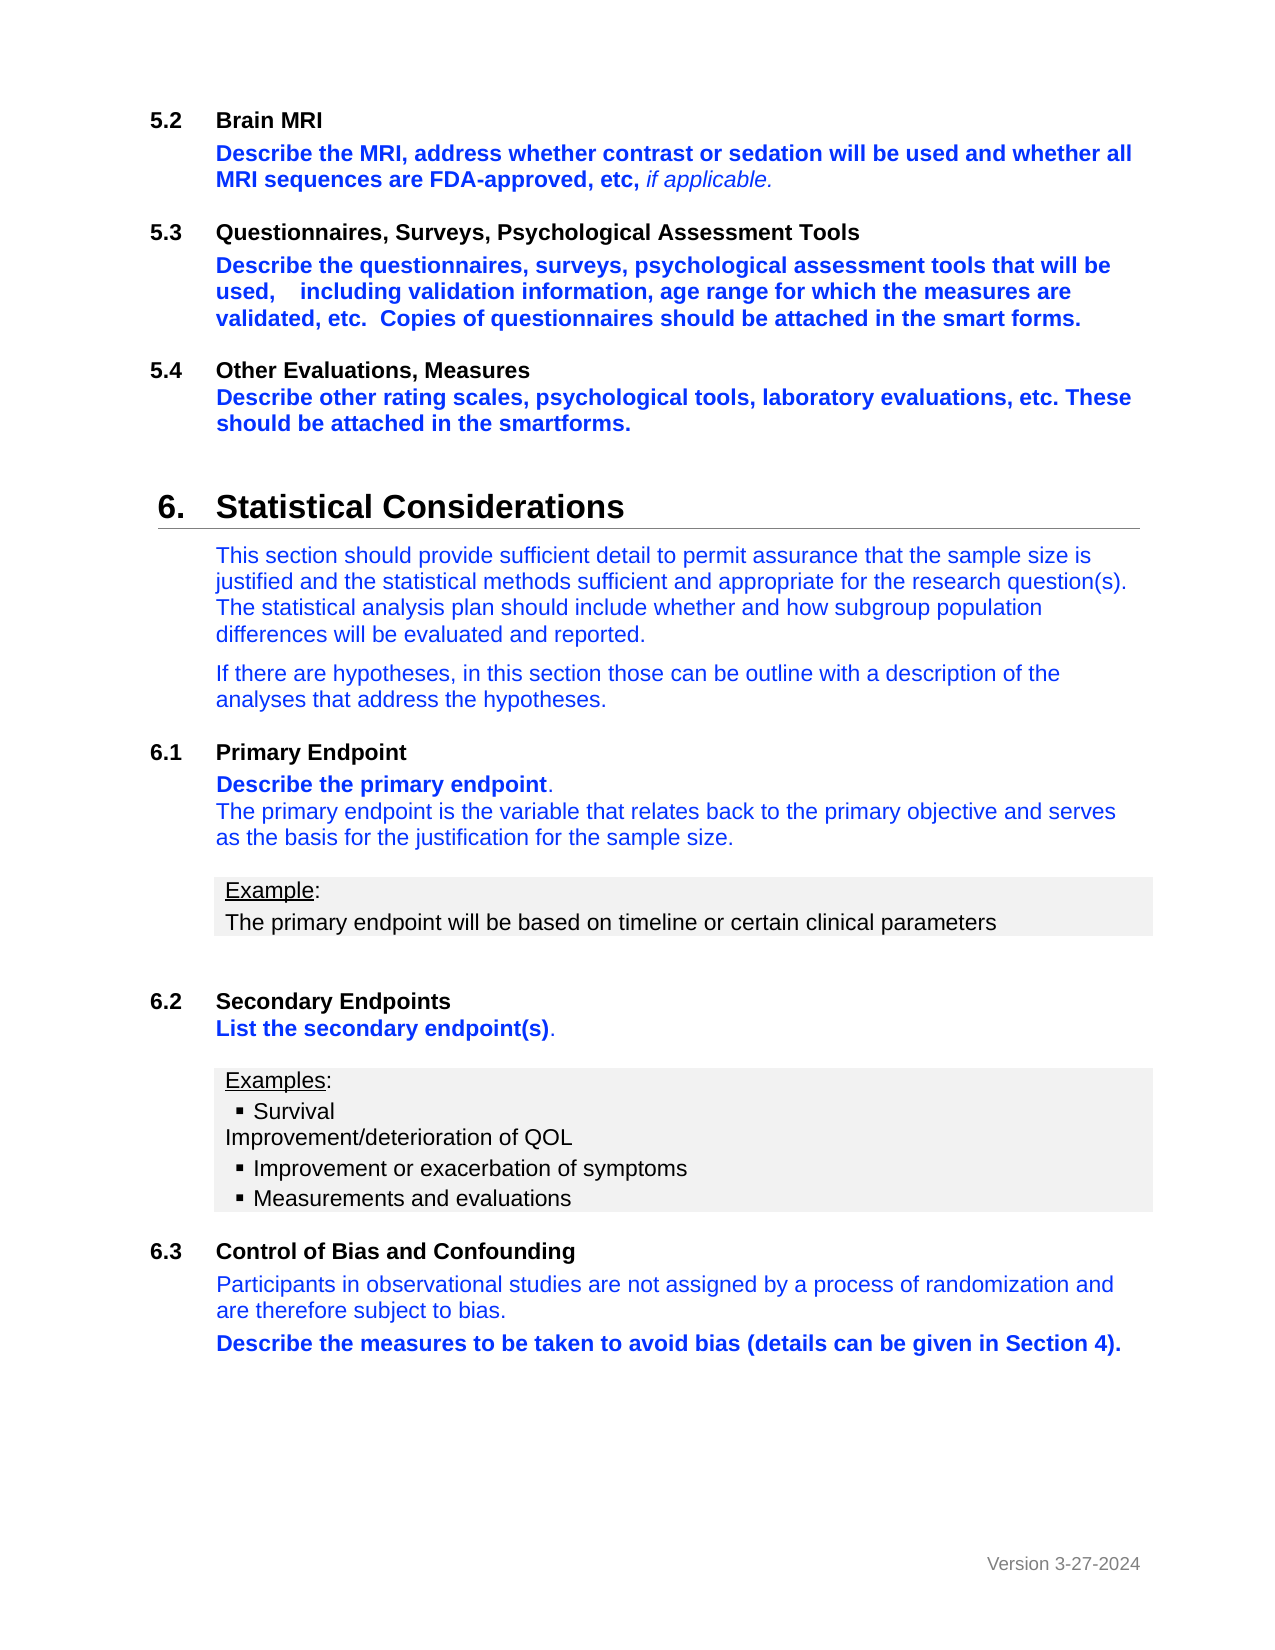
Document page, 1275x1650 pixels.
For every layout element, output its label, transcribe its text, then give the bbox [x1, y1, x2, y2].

table_header Examples: Survival Improvement/deterioration of QOL Improvement or exacerbation of symptoms Measurements and evaluations [214, 1068, 1153, 1212]
text 5.3 Questionnaires, Surveys, Psychological Assessment Tools [150, 219, 1140, 246]
text 6.1 Primary Endpoint [150, 739, 1140, 765]
text 5.4 Other Evaluations, Measures [150, 357, 1140, 383]
text 6.2 Secondary Endpoints [150, 988, 1140, 1015]
subtitle Describe the MRI, address whether contrast or sedation will be used and whether all MRI sequences are FDA-approved, etc, if applicable. [216, 140, 1140, 193]
text The primary endpoint is the variable that relates back to the primary objective and serves as the basis for the justification for the sample size. [216, 798, 1140, 850]
text If there are hypotheses, in this section those can be outline with a description of the analyses that address the hypotheses. [216, 659, 1140, 712]
text Participants in observational studies are not assigned by a process of randomization and are therefore subject to bias. [216, 1271, 1140, 1323]
text Describe other rating scales, psychological tools, laboratory evaluations, etc. These should be attached in the smartforms. [216, 383, 1140, 436]
table_header Example: The primary endpoint will be based on timeline or certain clinical parameters [214, 877, 1153, 936]
text Describe the questionnaires, surveys, psychological assessment tools that will be used, including validation information, age range for which the measures are validated, etc. Copies of questionnaires should be attached in the smart forms. [216, 252, 1140, 331]
text List the secondary endpoint(s). [216, 1015, 1140, 1041]
text Describe the measures to be taken to avoid bias (details can be given in Section 4). [216, 1329, 1140, 1356]
subtitle 6. Statistical Considerations [157, 488, 1140, 529]
text 6.3 Control of Bias and Confounding [150, 1238, 1140, 1264]
text This section should provide sufficient detail to permit assurance that the sample size is justified and the statistical methods sufficient and appropriate for the research question(s). The statistical analysis plan should include whether and how subgroup population differences will be evaluated and reported. [216, 542, 1140, 647]
text Describe the primary endpoint. [216, 771, 1140, 798]
text 5.2 Brain MRI [150, 107, 1140, 134]
